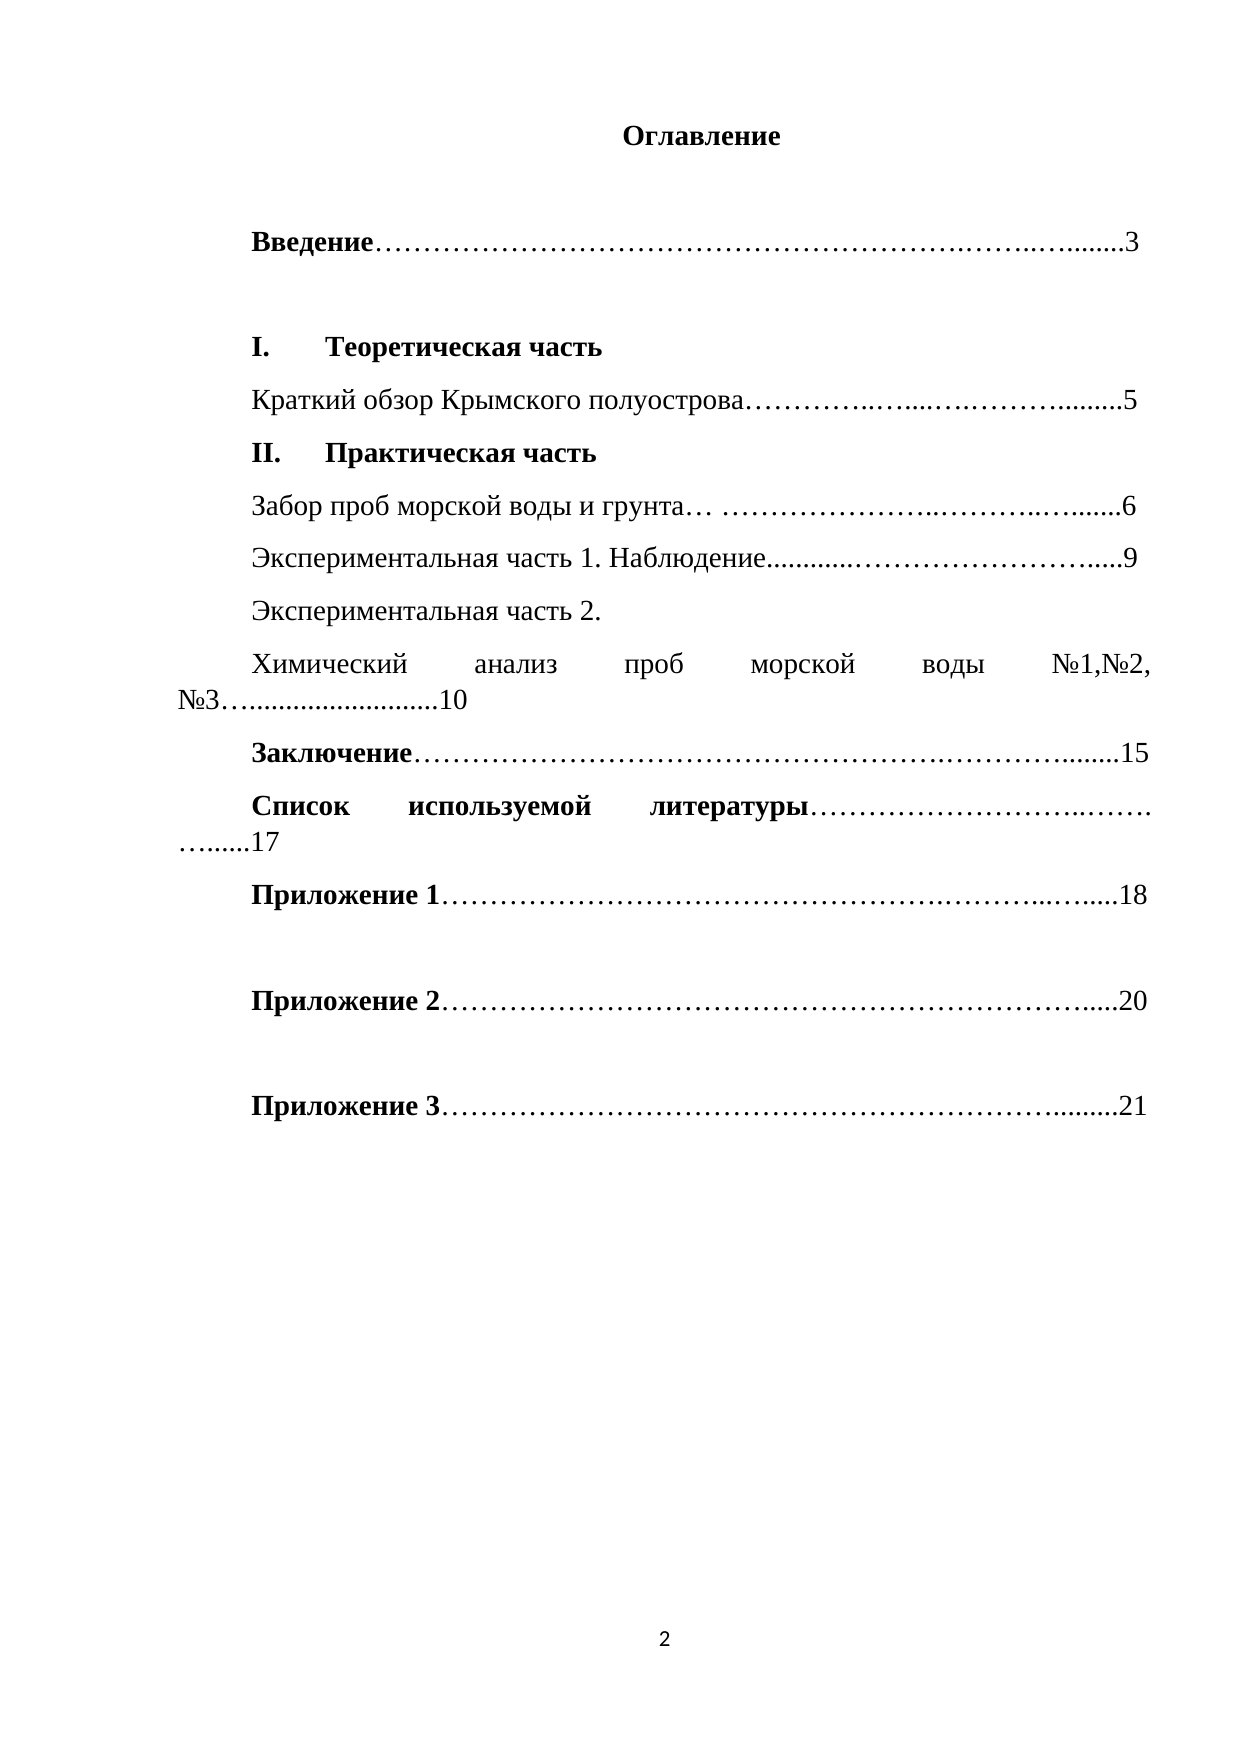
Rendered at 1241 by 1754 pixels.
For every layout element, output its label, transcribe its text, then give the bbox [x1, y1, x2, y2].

text Приложение 1…………………………………………….………...….....18 [177, 877, 1152, 911]
text Оглавление [177, 118, 1152, 152]
text Экспериментальная часть 2. [177, 593, 1152, 627]
text Введение…………………………………………………….……..…........3 [177, 224, 1152, 257]
text Приложение 2………………………………………………………….....20 [177, 983, 1152, 1016]
text Забор проб морской воды и грунта… …………………..………..….......6 [177, 488, 1152, 521]
text Список используемой литературы………………………..…….…......17 [177, 788, 1152, 858]
text Заключение……………………………………………….…………........15 [177, 735, 1152, 769]
text II. Практическая часть [177, 435, 1152, 468]
text Приложение 3……………………………………………………….........21 [177, 1088, 1152, 1122]
text Краткий обзор Крымского полуострова…………..…....….……….........5 [177, 382, 1152, 416]
text Экспериментальная часть 1. Наблюдение............…………………….....9 [177, 541, 1152, 574]
text I. Теоретическая часть [177, 329, 1152, 363]
text Химический анализ проб морской воды №1,№2, №3…..........................10 [177, 646, 1152, 716]
